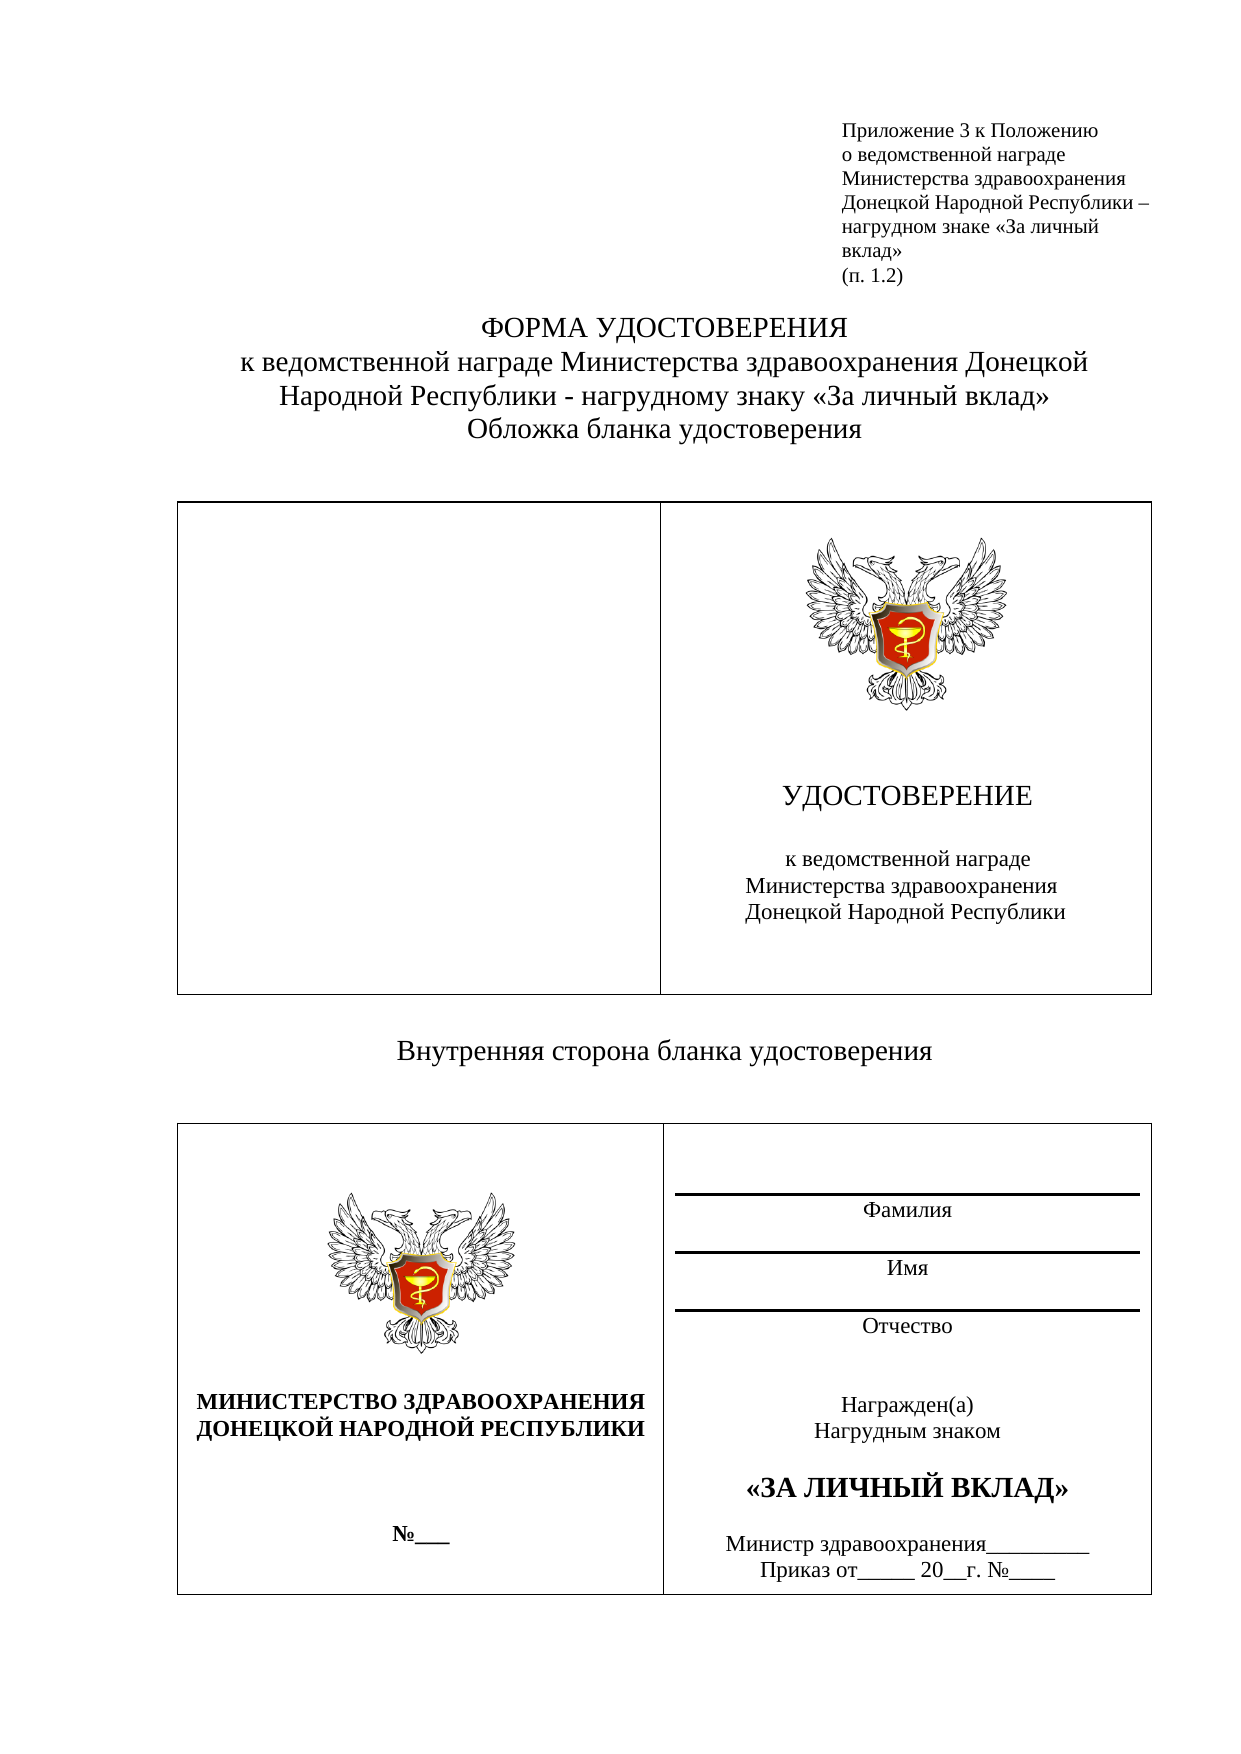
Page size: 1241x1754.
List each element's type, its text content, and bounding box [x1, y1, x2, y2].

text ФОРМА УДОСТОВЕРЕНИЯ [177, 311, 1152, 344]
text нагрудном знаке «За личный вклад» [842, 214, 1152, 262]
text Министерства здравоохранения [842, 166, 1152, 190]
text о ведомственной награде [842, 142, 1152, 166]
table_header УДОСТОВЕРЕНИЕ к ведомственной награде Министерства здравоохранения Донецкой Народной Республики [661, 503, 1151, 994]
text Приложение 3 к Положению [842, 118, 1152, 142]
text Обложка бланка удостоверения [177, 411, 1152, 445]
text Донецкой Народной Республики – [842, 190, 1152, 214]
text Внутренняя сторона бланка удостоверения [177, 1033, 1152, 1066]
table_header МИНИСТЕРСТВО ЗДРАВООХРАНЕНИЯ ДОНЕЦКОЙ НАРОДНОЙ РЕСПУБЛИКИ №___ [178, 1124, 663, 1594]
picture [801, 536, 1011, 712]
table_header [178, 503, 660, 994]
picture [323, 1190, 519, 1355]
table_header Фамилия Имя Отчество Награжден(а) Нагрудным знаком «ЗА ЛИЧНЫЙ ВКЛАД» Министр здравоохранения_________ Приказ от_____ 20__г. №____ [664, 1124, 1151, 1594]
text (п. 1.2) [842, 262, 1152, 287]
text к ведомственной награде Министерства здравоохранения Донецкой Народной Республики - нагрудному знаку «За личный вклад» [177, 344, 1152, 411]
